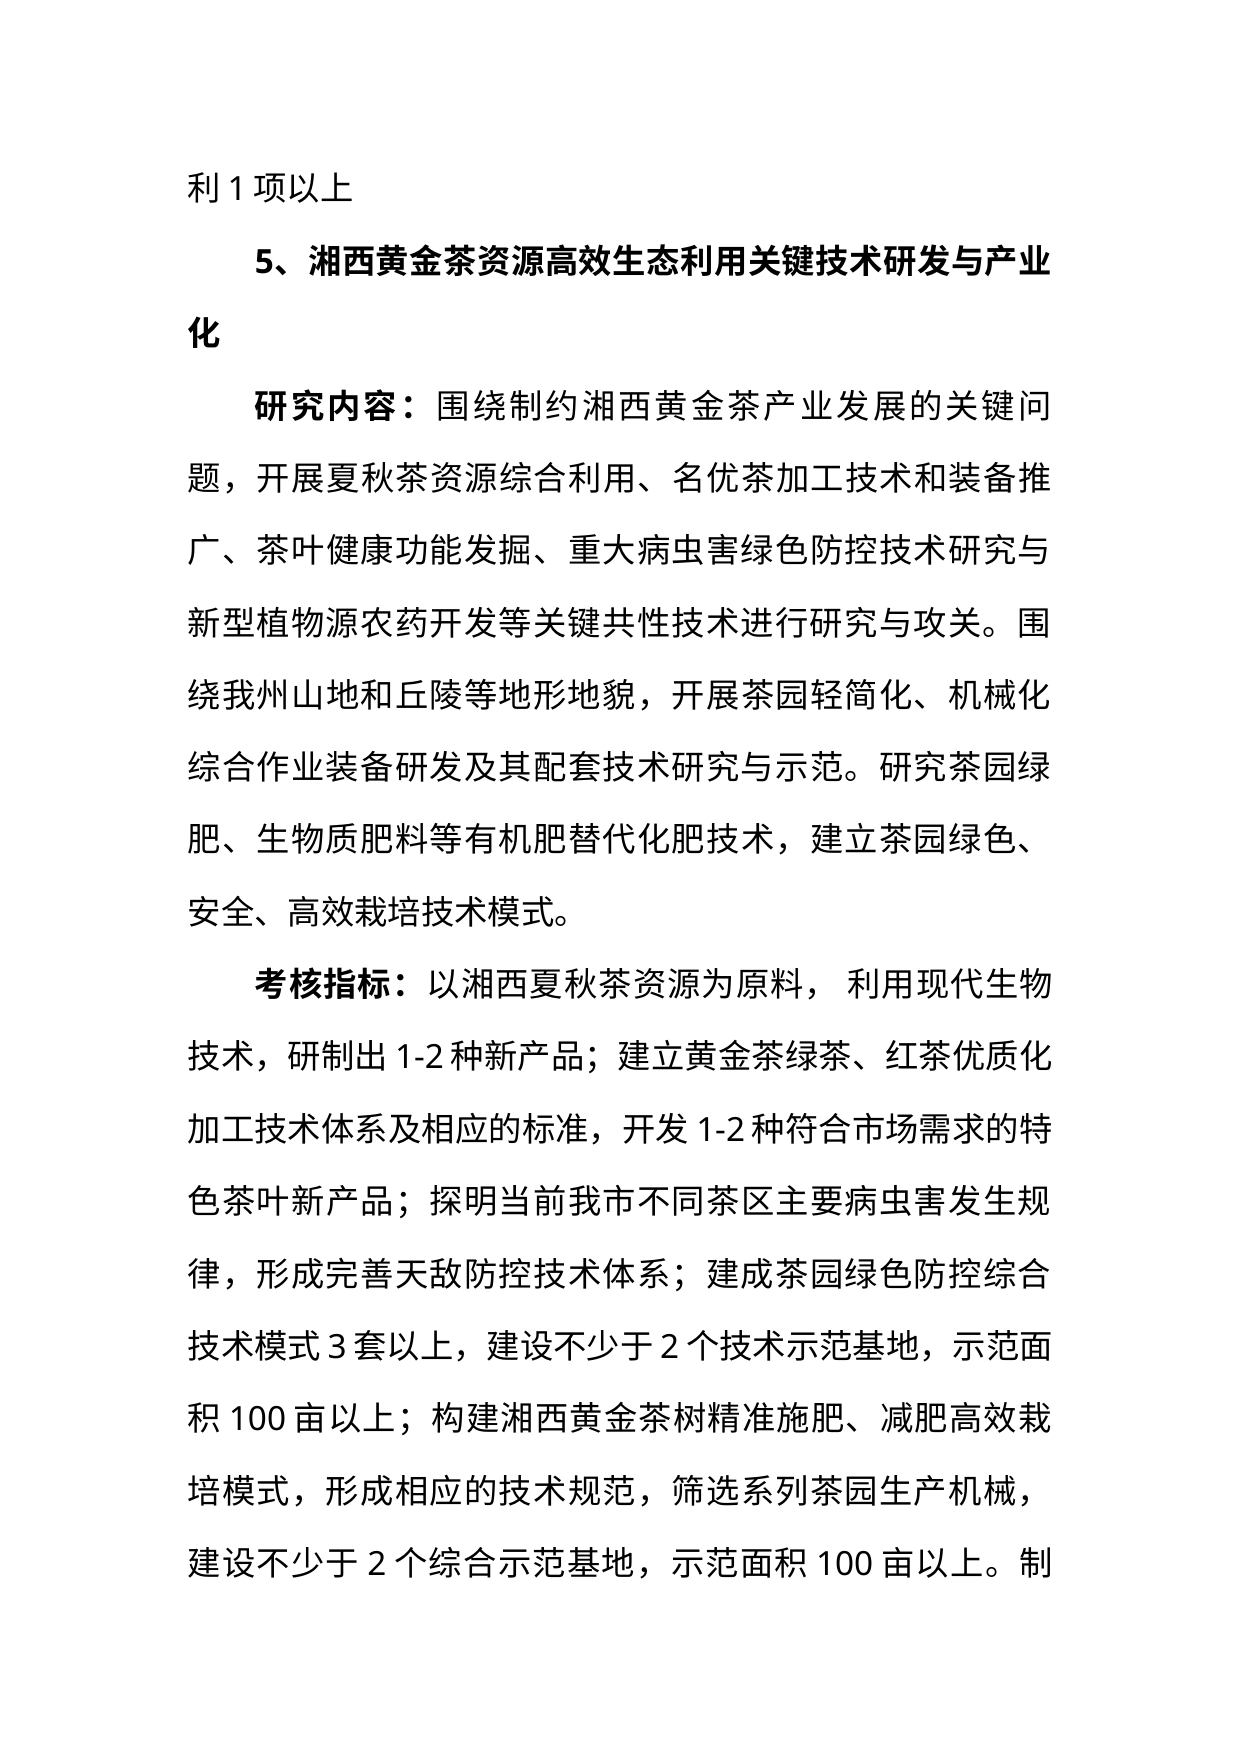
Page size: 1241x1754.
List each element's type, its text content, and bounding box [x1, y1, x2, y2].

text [187, 162, 1053, 210]
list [187, 958, 1053, 1585]
list 5、湘西黄金茶资源高效生态利用关键技术研发与产业化 [187, 234, 1053, 355]
list 研究内容：围绕制约湘西黄金茶产业发展的关键问题，开展夏秋茶资源综合利用、名优茶加工技术和装备推广、茶叶健康功能发掘、重大病虫害绿色防控技术研究与新型植物源农药开发等关键共性技术进行研究与攻关。围绕我州山地和丘陵等地形地貌，开展茶园轻简化、机械化综合作业装备研发及其配套技术研究与示范。研究茶园绿肥、生物质肥料等有机肥替代化肥技术，建立茶园绿色、安全、高效栽培技术模式。 [187, 379, 1053, 934]
